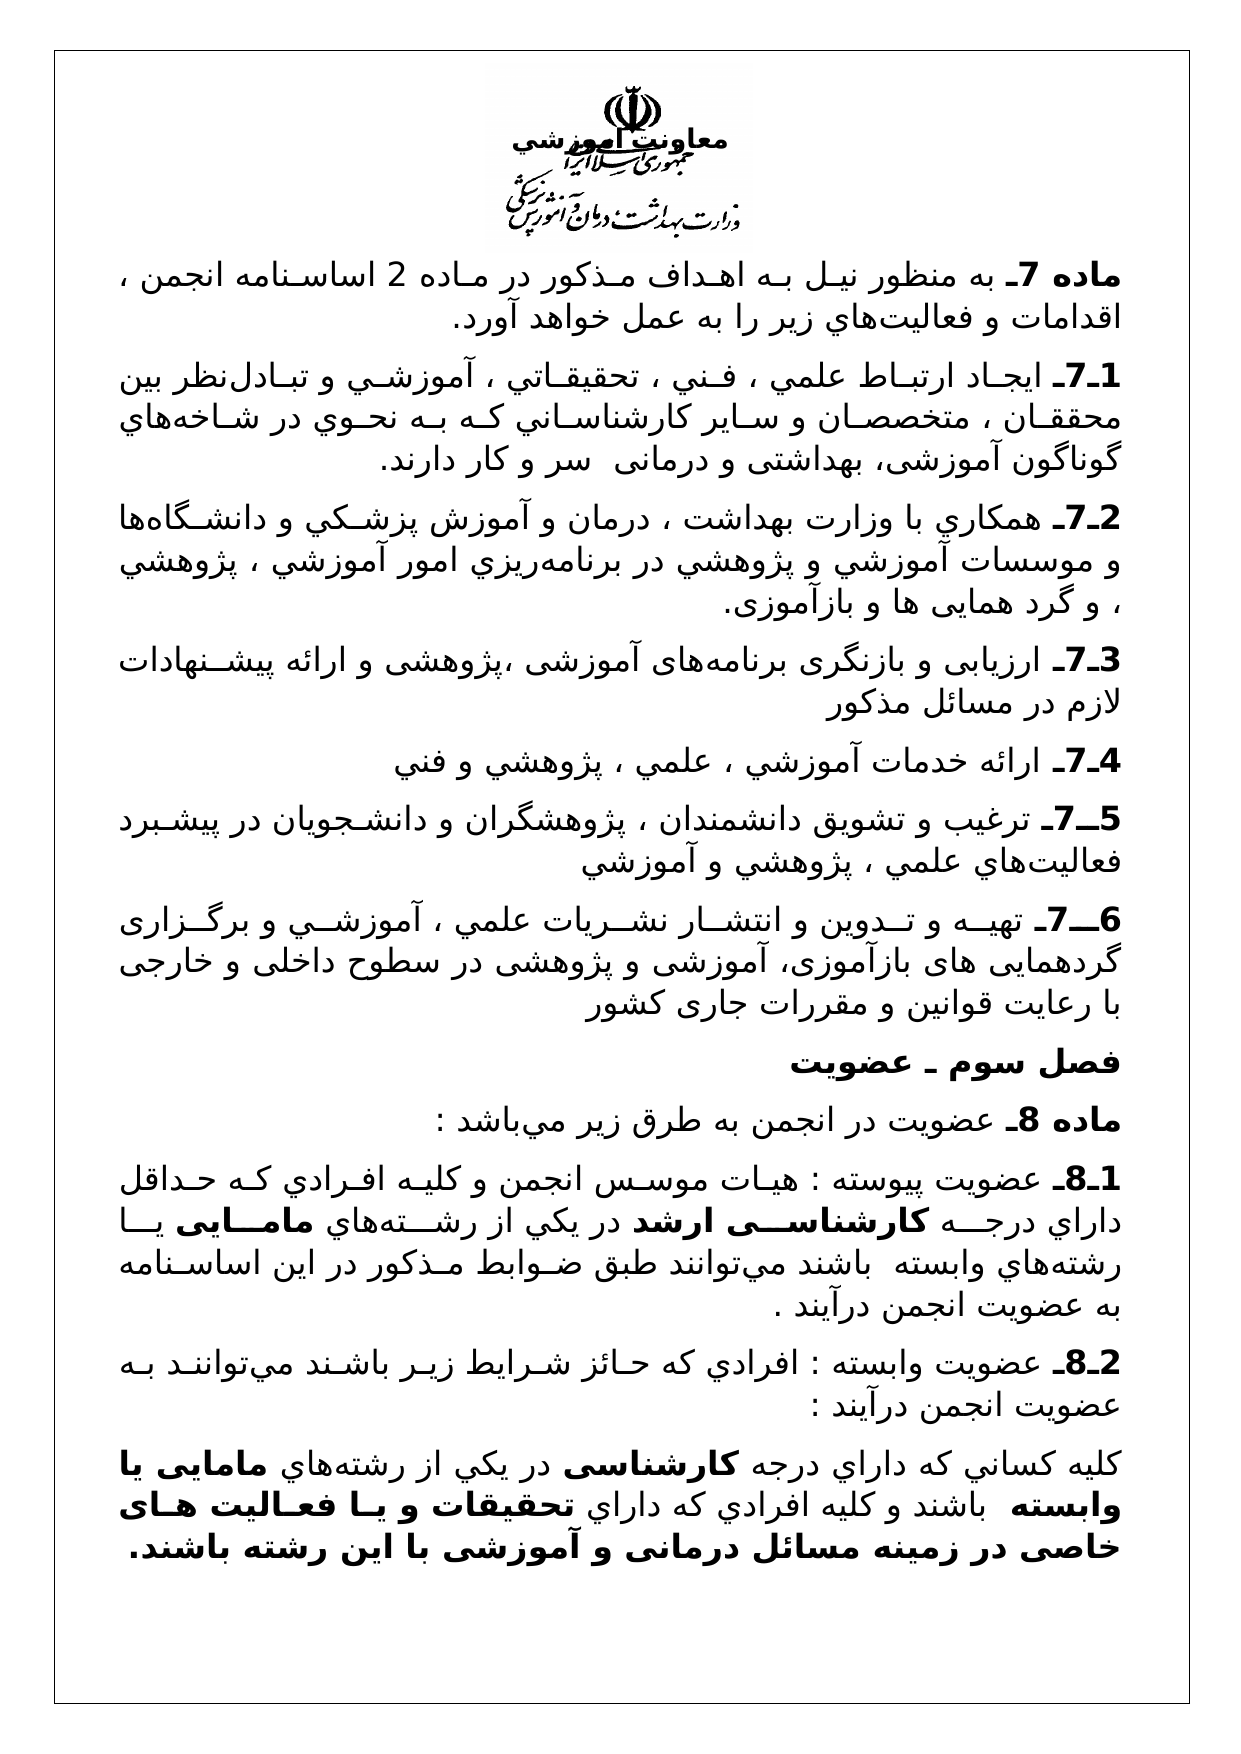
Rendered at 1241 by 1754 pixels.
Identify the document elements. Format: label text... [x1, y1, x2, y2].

text 3ـ7ـ ارزیابی و بازنگری برنامه‌های آموزشی ،پژوهشی و ارائه پیشنهادات لازم در مسائل مذکور [118, 641, 1122, 721]
text 5ــ7ـ ترغيب و تشويق دانشمندان ،‌ پژوهشگران و دانشجويان در پيشبرد فعاليت‌هاي علمي ، پژوهشي و آموزشي [118, 799, 1122, 880]
text 1ـ7ـ ايجاد ارتباط علمي ، فني ، تحقيقاتي ، آموزشي و تبادل‌نظر بين محققان ، متخصصان و ساير كارشناساني كه به نحوي در شاخه‌هاي گوناگون آموزشی، بهداشتی و درمانی سر و کار دارند. [118, 356, 1122, 479]
text ماده 7ـ به منظور نيل به اهداف مذكور در ماده 2 اساسنامه انجمن ، اقدامات و فعاليت‌هاي زير را به عمل خواهد آورد. [118, 191, 1122, 336]
text 4ـ7ـ ارائه خدمات آموزشي ، علمي ، پژوهشي و فني [118, 741, 1122, 780]
text ماده 8ـ عضويت در انجمن به طرق زير مي‌‌باشد : [118, 1101, 1122, 1140]
text 6ـ7ـ تهيه و تدوين و انتشار نشريات علمي ، آموزشي و برگزاری گردهمایی های بازآموزی، آموزشی و پژوهشی در سطوح داخلی و خارجی با رعایت قوانین و مقررات جاری کشور [118, 900, 1122, 1023]
text كليه كساني كه داراي درجه کارشناسی در يكي از رشته‌هاي مامایی یا وابسته باشند و كليه افرادي كه داراي تحقیقات و یا فعالیت های خاصی در زمینه مسائل درمانی و آموزشی با این رشته باشند. [118, 1444, 1122, 1567]
text 2ـ7ـ همكاري با وزارت بهداشت ، درمان و آموزش پزشكي و دانشگاه‌ها و موسسات آموزشي و پژوهشي در برنامه‌ريزي امور آموزشي ، پژوهشي ،‌ و گرد همایی ها و بازآموزی. [118, 498, 1122, 621]
picture [484, 63, 754, 191]
text 2ـ8ـ عضويت وابسته : افرادي كه حائز شرايط زير باشند مي‌توانند به عضويت انجمن درآيند : [118, 1343, 1122, 1424]
text 1ـ8ـ عضويت پيوسته : هيات موسس انجمن و كليه افرادي كه حداقل داراي درجه کارشناسی ارشد در يكي از رشته‌هاي مامایی يا رشته‌هاي وابسته باشند مي‌توانند طبق ضوابط مذكور در اين اساسنامه به عضويت انجمن درآيند . [118, 1159, 1122, 1324]
text فصل سوم ـ عضويت [118, 1042, 1122, 1081]
